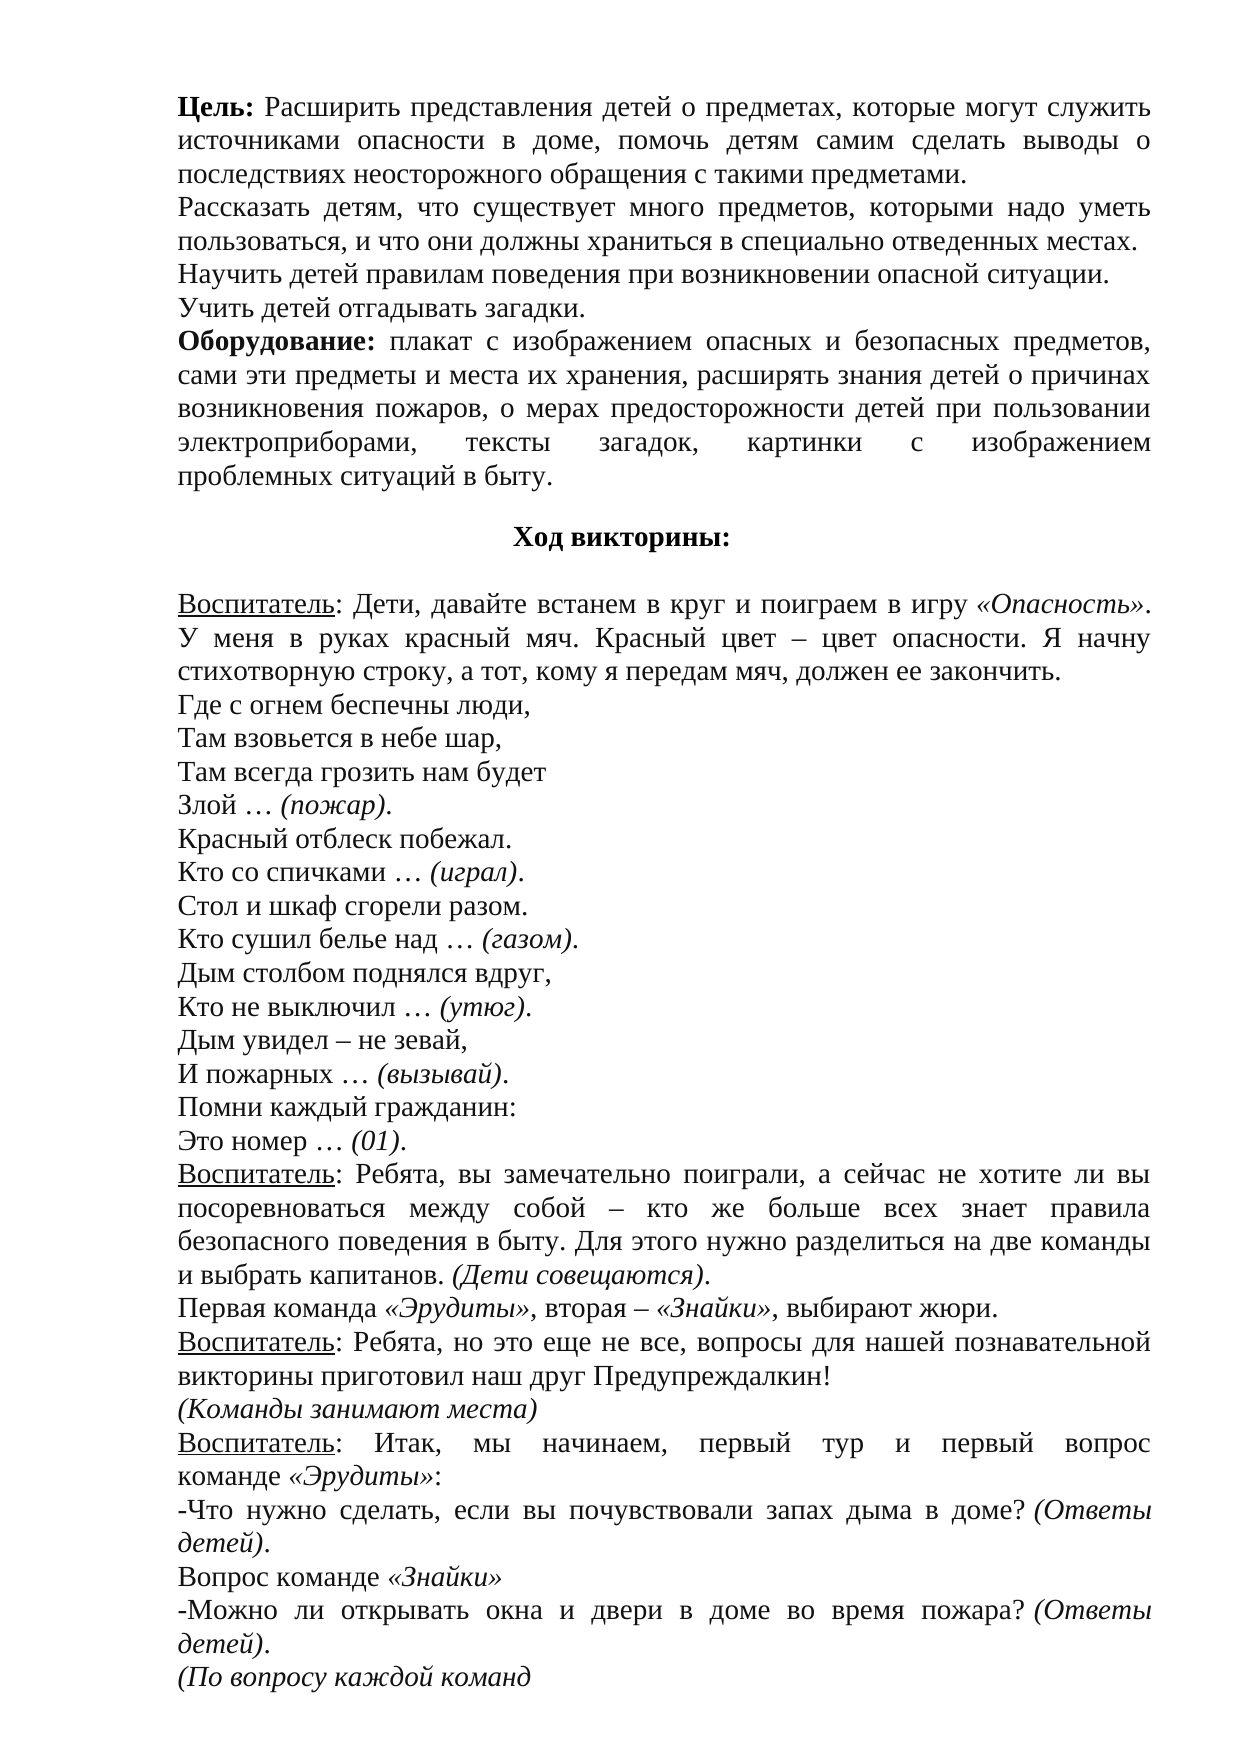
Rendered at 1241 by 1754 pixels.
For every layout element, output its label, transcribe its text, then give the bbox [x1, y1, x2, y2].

text (По вопросу каждой команд [177, 1659, 1152, 1693]
text (Команды занимают места) [177, 1391, 1152, 1425]
text -Можно ли открывать окна и двери в доме во время пожара? (Ответы детей). [177, 1592, 1152, 1659]
text Дым увидел – не зевай, [177, 1022, 1152, 1056]
text Кто со спичками … (играл). [177, 854, 1152, 888]
text Воспитатель: Дети, давайте встанем в круг и поиграем в игру «Опасность». У меня в руках красный мяч. Красный цвет – цвет опасности. Я начну стихотворную строку, а тот, кому я передам мяч, должен ее закончить. [177, 586, 1152, 687]
text Ход викторины: [177, 519, 1152, 553]
text Воспитатель: Ребята, но это еще не все, вопросы для нашей познавательной викторины приготовил наш друг Предупреждалкин! [177, 1324, 1152, 1391]
text Красный отблеск побежал. [177, 821, 1152, 854]
text Злой … (пожар). [177, 787, 1152, 821]
text Воспитатель: Итак, мы начинаем, первый тур и первый вопрос команде «Эрудиты»: [177, 1425, 1152, 1492]
text Дым столбом поднялся вдруг, [177, 955, 1152, 989]
text Цель: Расширить представления детей о предметах, которые могут служить источниками опасности в доме, помочь детям самим сделать выводы о последствиях неосторожного обращения с такими предметами. [177, 89, 1152, 189]
text Рассказать детям, что существует много предметов, которыми надо уметь пользоваться, и что они должны храниться в специально отведенных местах. [177, 189, 1152, 256]
text -Что нужно сделать, если вы почувствовали запах дыма в доме? (Ответы детей). [177, 1492, 1152, 1559]
text Оборудование: плакат с изображением опасных и безопасных предметов, сами эти предметы и места их хранения, расширять знания детей о причинах возникновения пожаров, о мерах предосторожности детей при пользовании электроприборами, тексты загадок, картинки с изображением проблемных ситуаций в быту. [177, 323, 1152, 491]
text Там взовьется в небе шар, [177, 720, 1152, 754]
text Научить детей правилам поведения при возникновении опасной ситуации. [177, 256, 1152, 290]
text Где с огнем беспечны люди, [177, 687, 1152, 720]
text И пожарных … (вызывай). [177, 1056, 1152, 1089]
text Первая команда «Эрудиты», вторая – «Знайки», выбирают жюри. [177, 1291, 1152, 1324]
text Там всегда грозить нам будет [177, 754, 1152, 787]
text Кто не выключил … (утюг). [177, 989, 1152, 1022]
text Это номер … (01). [177, 1123, 1152, 1156]
text Вопрос команде «Знайки» [177, 1559, 1152, 1592]
text Кто сушил белье над … (газом). [177, 922, 1152, 955]
text Стол и шкаф сгорели разом. [177, 888, 1152, 922]
text Помни каждый гражданин: [177, 1089, 1152, 1123]
text Воспитатель: Ребята, вы замечательно поиграли, а сейчас не хотите ли вы посоревноваться между собой – кто же больше всех знает правила безопасного поведения в быту. Для этого нужно разделиться на две команды и выбрать капитанов. (Дети совещаются). [177, 1156, 1152, 1291]
text Учить детей отгадывать загадки. [177, 290, 1152, 323]
